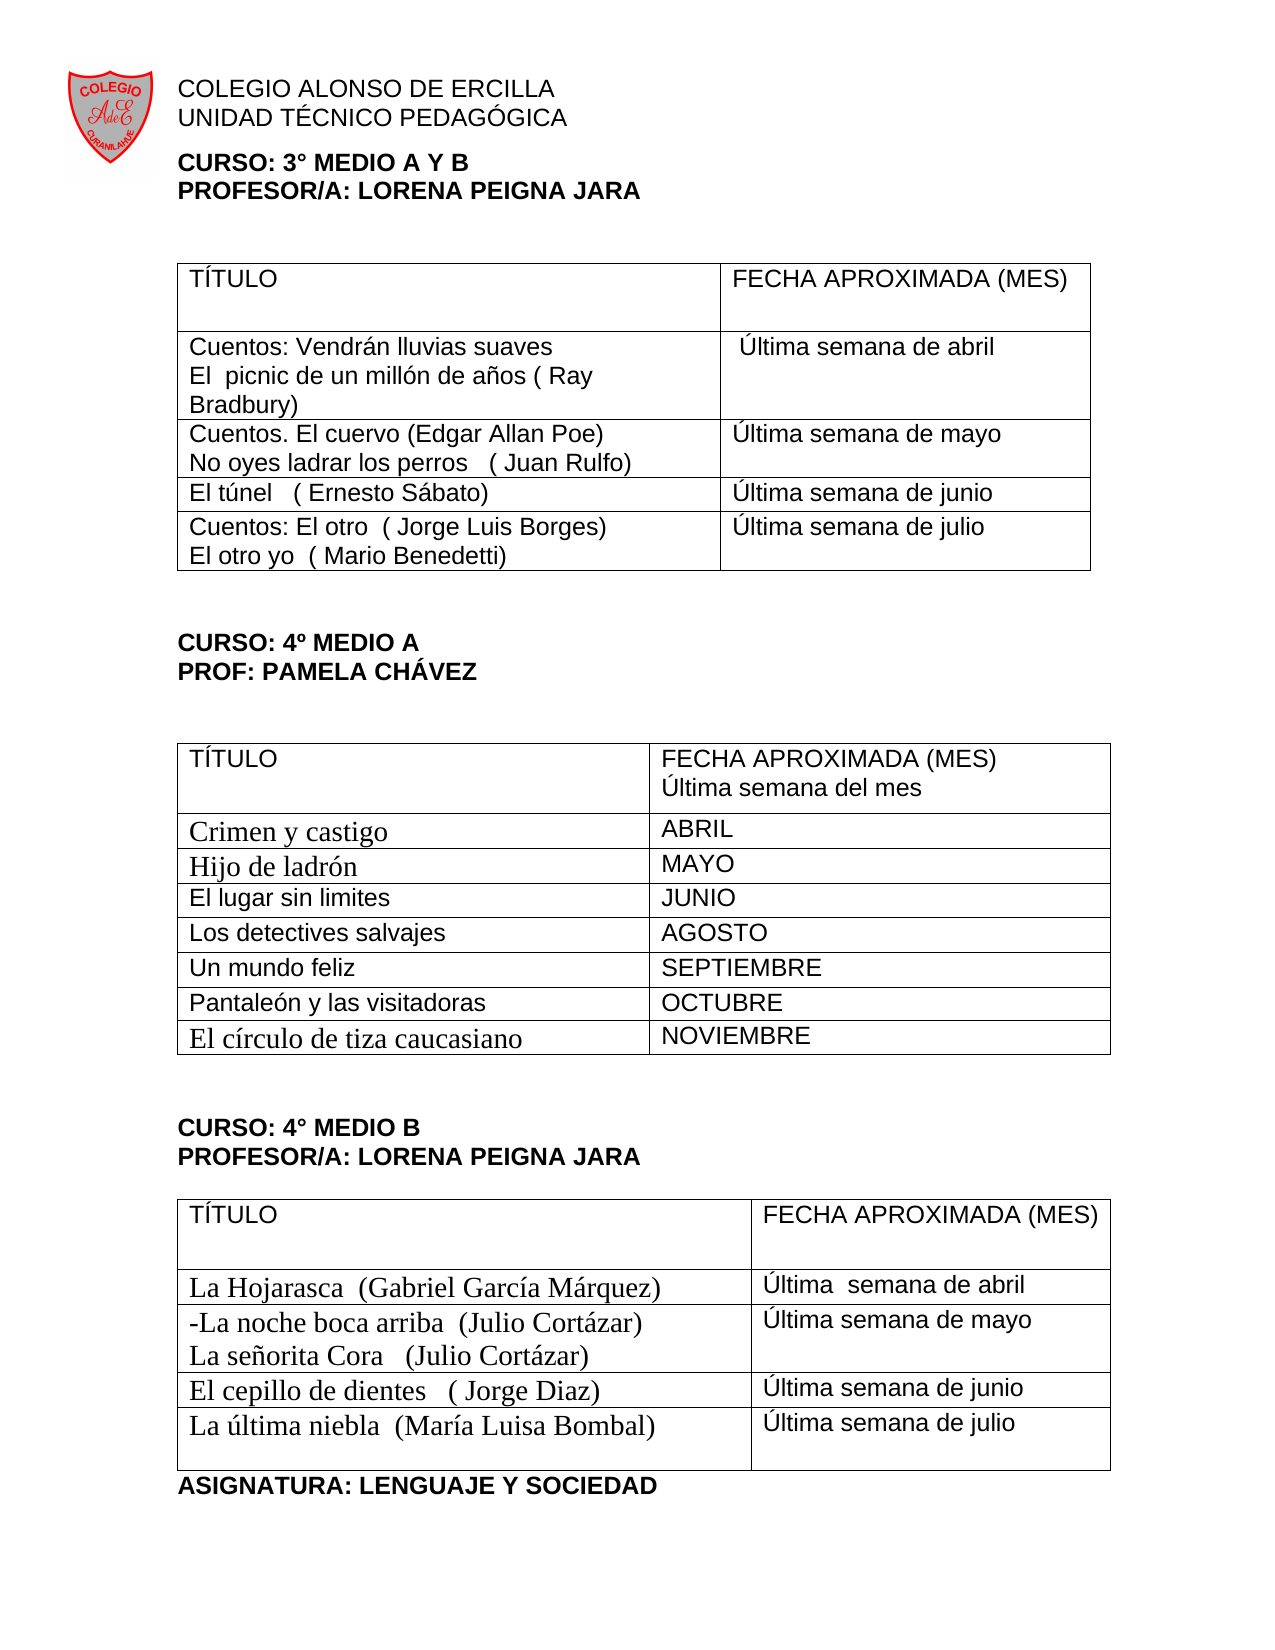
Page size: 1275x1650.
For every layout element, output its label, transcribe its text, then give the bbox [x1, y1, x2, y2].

table_cell El túnel ( Ernesto Sábato) [178, 478, 720, 511]
table_cell OCTUBRE [650, 988, 1110, 1020]
table_cell Cuentos: Vendrán lluvias suaves El picnic de un millón de años ( Ray Bradbury) [178, 332, 720, 418]
table_cell Cuentos. El cuervo (Edgar Allan Poe) No oyes ladrar los perros ( Juan Rulfo) [178, 420, 720, 477]
table_cell El cepillo de dientes ( Jorge Diaz) [178, 1373, 751, 1407]
table_header FECHA APROXIMADA (MES) [721, 264, 1090, 331]
table_cell La Hojarasca (Gabriel García Márquez) [178, 1270, 751, 1304]
table_cell Última semana de abril [752, 1270, 1110, 1304]
table_cell Última semana de mayo [721, 420, 1090, 477]
table_cell Los detectives salvajes [178, 918, 649, 952]
table_cell AGOSTO [650, 918, 1110, 952]
table_cell El círculo de tiza caucasiano [178, 1021, 649, 1054]
text PROF: PAMELA CHÁVEZ [177, 657, 1098, 686]
table_cell El lugar sin limites [178, 884, 649, 917]
table_cell Última semana de abril [721, 332, 1090, 418]
table_header TÍTULO [178, 264, 720, 331]
table_cell Cuentos: El otro ( Jorge Luis Borges) El otro yo ( Mario Benedetti) [178, 512, 720, 569]
text PROFESOR/A: LORENA PEIGNA JARA [177, 1142, 1098, 1170]
table_header TÍTULO [178, 1200, 751, 1269]
picture [63, 56, 158, 178]
table_cell La última niebla (María Luisa Bombal) [178, 1408, 751, 1470]
table_cell Hijo de ladrón [178, 849, 649, 882]
table_cell Pantaleón y las visitadoras [178, 988, 649, 1020]
text ASIGNATURA: LENGUAJE Y SOCIEDAD [177, 1471, 1098, 1500]
text CURSO: 4° MEDIO B [177, 1113, 1098, 1142]
table_cell Un mundo feliz [178, 953, 649, 987]
table_cell ABRIL [650, 814, 1110, 848]
table_cell NOVIEMBRE [650, 1021, 1110, 1054]
table_header FECHA APROXIMADA (MES) Última semana del mes [650, 744, 1110, 813]
table_cell JUNIO [650, 884, 1110, 917]
table_header FECHA APROXIMADA (MES) [752, 1200, 1110, 1269]
table_cell Última semana de julio [721, 512, 1090, 569]
table_cell Última semana de junio [721, 478, 1090, 511]
table_cell -La noche boca arriba (Julio Cortázar) La señorita Cora (Julio Cortázar) [178, 1305, 751, 1372]
text CURSO: 4º MEDIO A [177, 628, 1098, 657]
table_cell Crimen y castigo [178, 814, 649, 848]
table_cell Última semana de mayo [752, 1305, 1110, 1372]
table_cell Última semana de julio [752, 1408, 1110, 1470]
table_cell Última semana de junio [752, 1373, 1110, 1407]
text CURSO: 3° MEDIO A Y B [177, 148, 1098, 176]
table_cell MAYO [650, 849, 1110, 882]
table_header TÍTULO [178, 744, 649, 813]
table_cell SEPTIEMBRE [650, 953, 1110, 987]
text PROFESOR/A: LORENA PEIGNA JARA [177, 176, 1098, 205]
